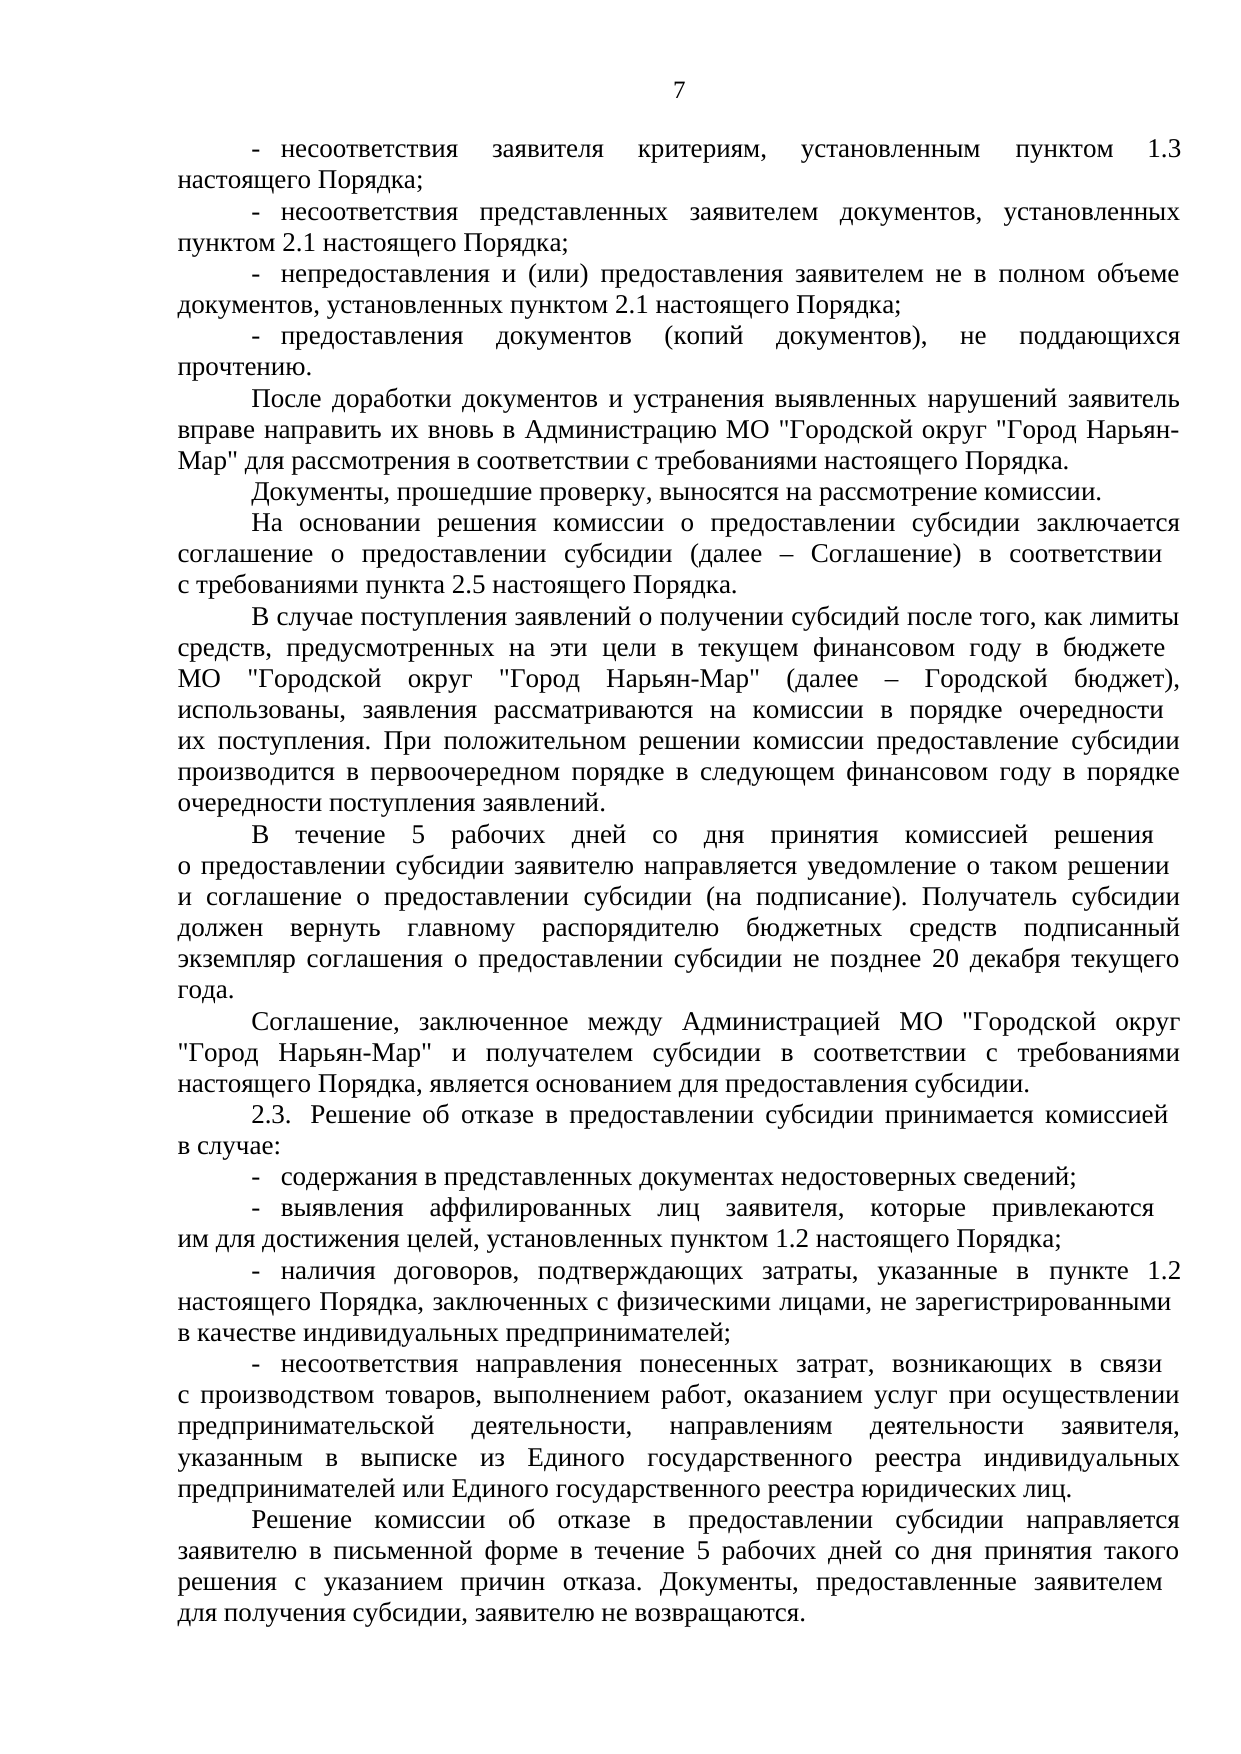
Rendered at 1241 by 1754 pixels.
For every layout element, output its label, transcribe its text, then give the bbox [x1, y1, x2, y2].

text На основании решения комиссии о предоставлении субсидии заключается соглашение о предоставлении субсидии (далее – Соглашение) в соответствии с требованиями пункта 2.5 настоящего Порядка. [177, 506, 1181, 600]
text - несоответствия представленных заявителем документов, установленных пунктом 2.1 настоящего Порядка; [177, 195, 1181, 257]
text Документы, прошедшие проверку, выносятся на рассмотрение комиссии. [177, 475, 1181, 506]
text В случае поступления заявлений о получении субсидий после того, как лимиты средств, предусмотренных на эти цели в текущем финансовом году в бюджете МО "Городской округ "Город Нарьян-Мар" (далее – Городской бюджет), использованы, заявления рассматриваются на комиссии в порядке очередности их поступления. При положительном решении комиссии предоставление субсидии производится в первоочередном порядке в следующем финансовом году в порядке очередности поступления заявлений. [177, 600, 1181, 818]
text - несоответствия заявителя критериям, установленным пунктом 1.3 настоящего Порядка; [177, 132, 1181, 195]
text После доработки документов и устранения выявленных нарушений заявитель вправе направить их вновь в Администрацию МО "Городской округ "Город Нарьян-Мар" для рассмотрения в соответствии с требованиями настоящего Порядка. [177, 382, 1181, 475]
text Решение комиссии об отказе в предоставлении субсидии направляется заявителю в письменной форме в течение 5 рабочих дней со дня принятия такого решения с указанием причин отказа. Документы, предоставленные заявителем для получения субсидии, заявителю не возвращаются. [177, 1503, 1181, 1627]
text - непредоставления и (или) предоставления заявителем не в полном объеме документов, установленных пунктом 2.1 настоящего Порядка; [177, 257, 1181, 319]
text В течение 5 рабочих дней со дня принятия комиссией решения о предоставлении субсидии заявителю направляется уведомление о таком решении и соглашение о предоставлении субсидии (на подписание). Получатель субсидии должен вернуть главному распорядителю бюджетных средств подписанный экземпляр соглашения о предоставлении субсидии не позднее 20 декабря текущего года. [177, 818, 1181, 1004]
text Соглашение, заключенное между Администрацией МО "Городской округ "Город Нарьян-Мар" и получателем субсидии в соответствии с требованиями настоящего Порядка, является основанием для предоставления субсидии. [177, 1004, 1181, 1098]
text - предоставления документов (копий документов), не поддающихся прочтению. [177, 319, 1181, 382]
list Решение об отказе в предоставлении субсидии принимается комиссией в случае: [177, 1098, 1181, 1160]
text - содержания в представленных документах недостоверных сведений; [177, 1160, 1181, 1191]
text - наличия договоров, подтверждающих затраты, указанные в пункте 1.2 настоящего Порядка, заключенных с физическими лицами, не зарегистрированными в качестве индивидуальных предпринимателей; [177, 1254, 1181, 1347]
text - выявления аффилированных лиц заявителя, которые привлекаются им для достижения целей, установленных пунктом 1.2 настоящего Порядка; [177, 1191, 1181, 1254]
text - несоответствия направления понесенных затрат, возникающих в связи с производством товаров, выполнением работ, оказанием услуг при осуществлении предпринимательской деятельности, направлениям деятельности заявителя, указанным в выписке из Единого государственного реестра индивидуальных предпринимателей или Единого государственного реестра юридических лиц. [177, 1347, 1181, 1503]
